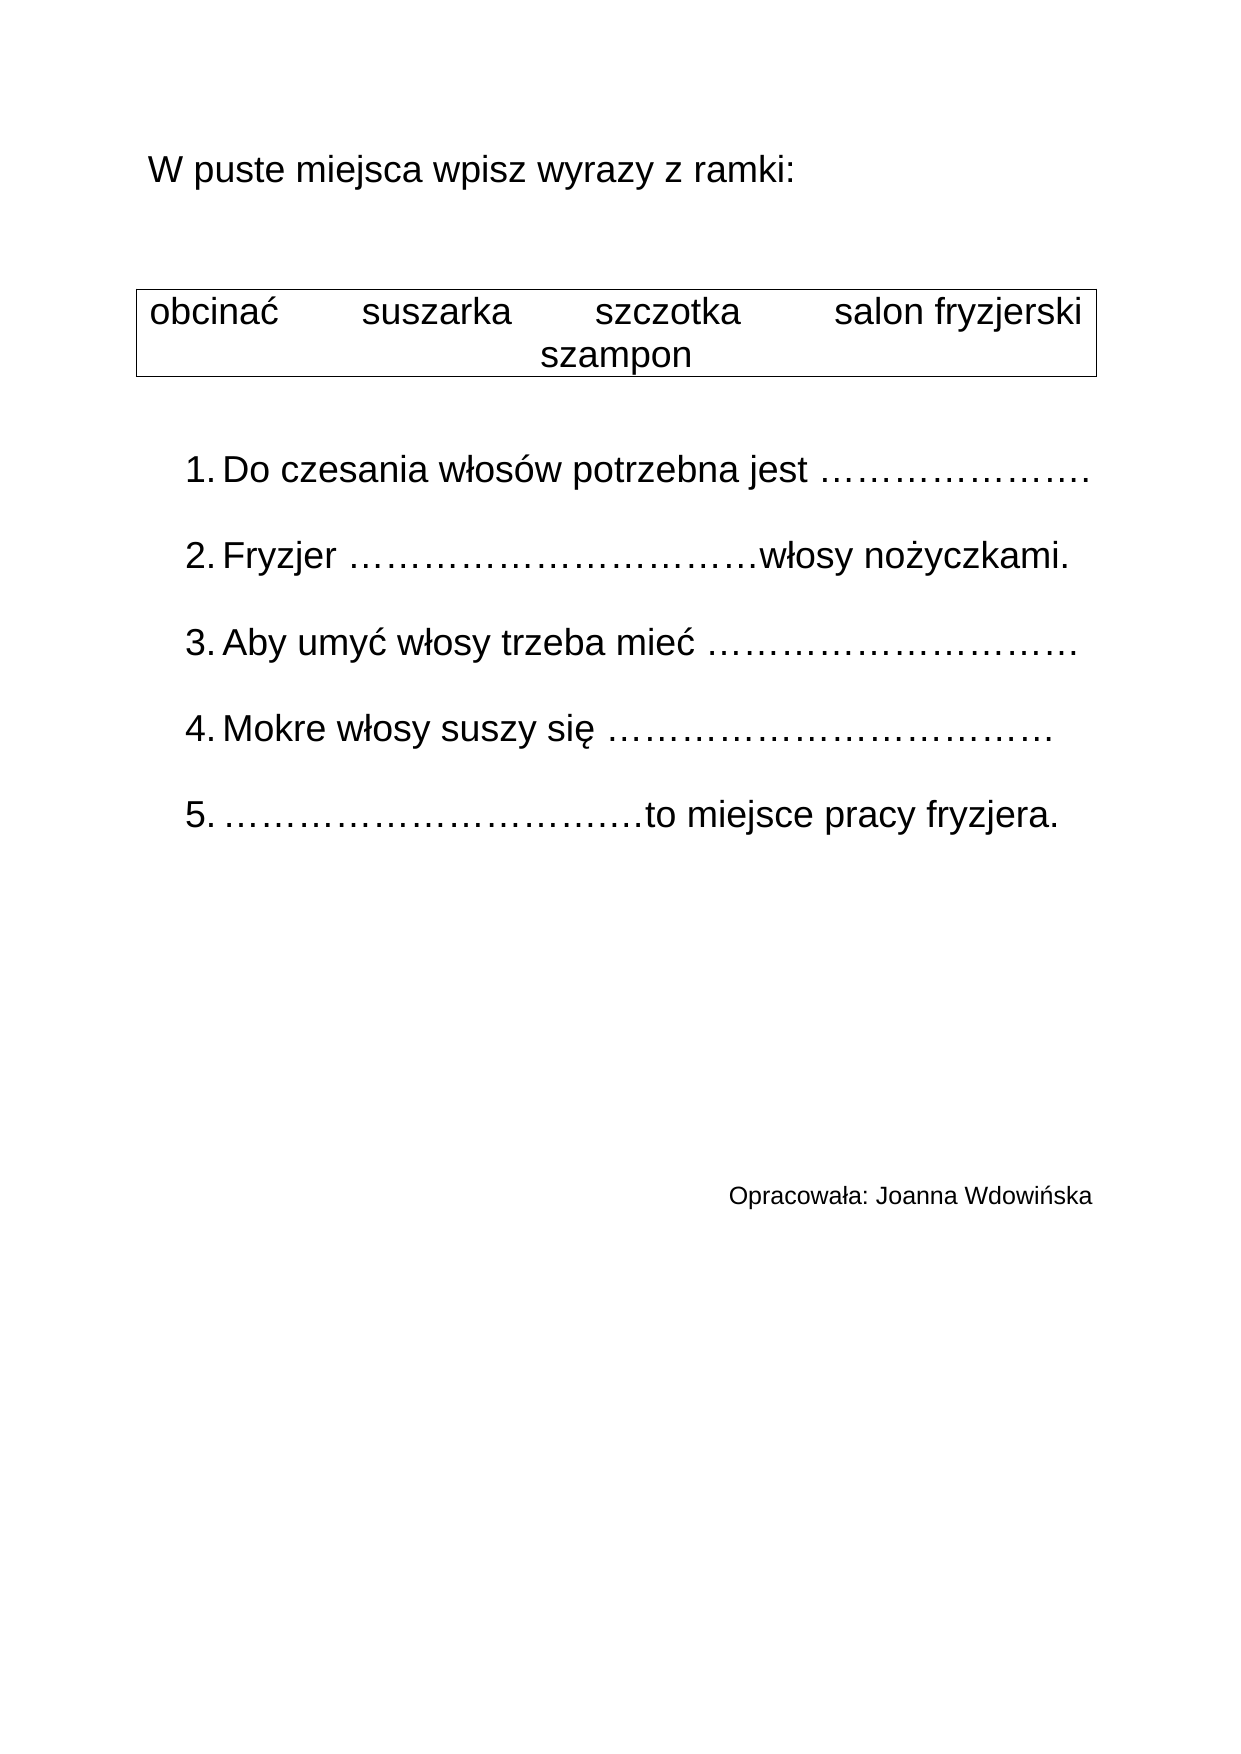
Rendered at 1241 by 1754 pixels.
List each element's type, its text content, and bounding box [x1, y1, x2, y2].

list Fryzjer ……………………………włosy nożyczkami. [185, 533, 1093, 577]
list Do czesania włosów potrzebna jest …………………. [185, 447, 1093, 490]
list ………………………….…to miejsce pracy fryzjera. [185, 792, 1093, 835]
table_header obcinać suszarka szczotka salon fryzjerski szampon [137, 290, 1096, 376]
list Mokre włosy suszy się ……………………………… [185, 706, 1093, 749]
text W puste miejsca wpisz wyrazy z ramki: [148, 148, 1093, 191]
text Opracowała: Joanna Wdowińska [148, 1181, 1093, 1210]
list Aby umyć włosy trzeba mieć ………………………… [185, 620, 1093, 663]
